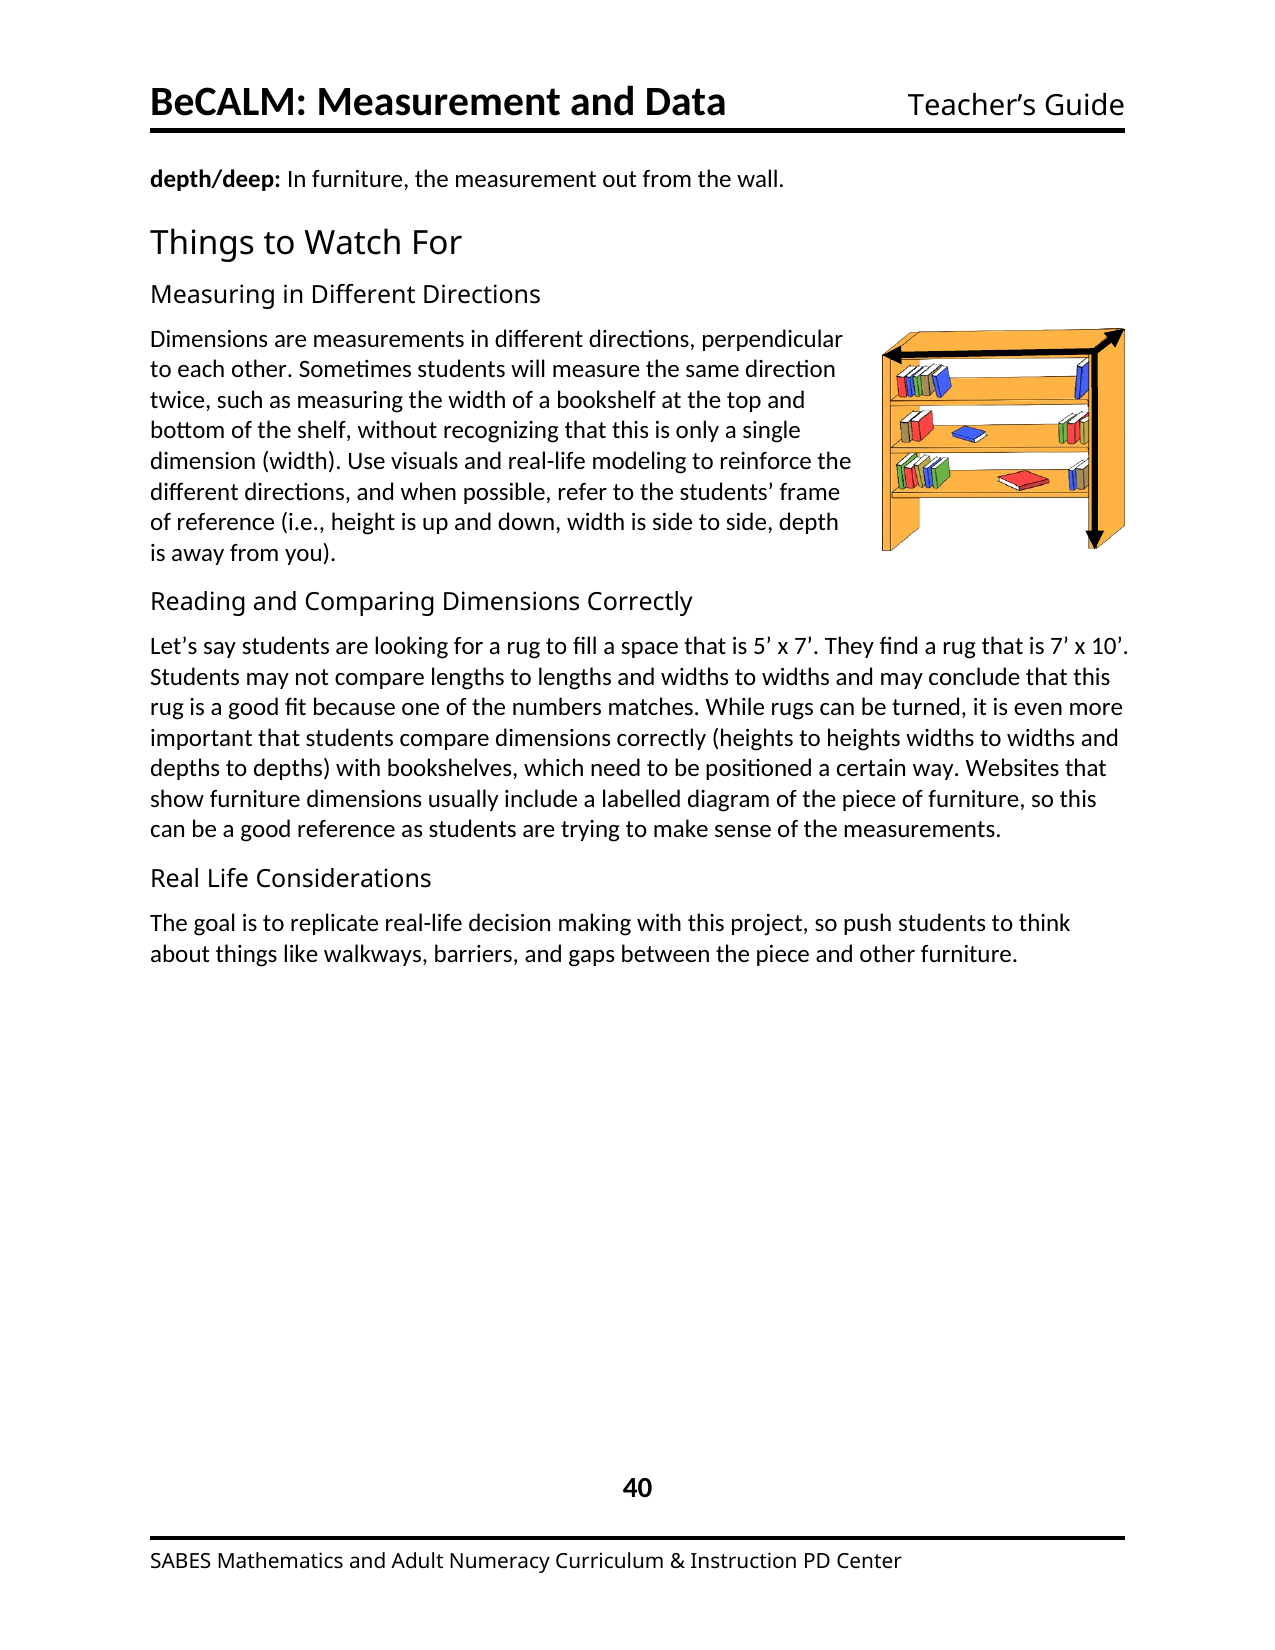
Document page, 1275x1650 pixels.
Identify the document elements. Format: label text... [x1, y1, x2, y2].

subtitle Real Life Considerations [150, 861, 1125, 895]
text The goal is to replicate real-life decision making with this project, so push students to think about things like walkways, barriers, and gaps between the piece and other furniture. [150, 907, 1125, 968]
subtitle Measuring in Different Directions [150, 277, 1125, 311]
text depth/deep: In furniture, the measurement out from the wall. [150, 163, 1125, 194]
text Let’s say students are looking for a rug to fill a space that is 5’ x 7’. They find a rug that is 7’ x 10’. Students may not compare lengths to lengths and widths to widths and may conclude that this rug is a good fit because one of the numbers matches. While rugs can be turned, it is even more important that students compare dimensions correctly (heights to heights widths to widths and depths to depths) with bookshelves, which need to be positioned a certain way. Websites that show furniture dimensions usually include a labelled diagram of the piece of furniture, so this can be a good reference as students are trying to make sense of the measurements. [150, 631, 1134, 844]
picture [882, 328, 1123, 355]
subtitle Things to Watch For [150, 219, 1125, 264]
subtitle Reading and Comparing Dimensions Correctly [150, 584, 1125, 618]
picture [882, 330, 1125, 551]
